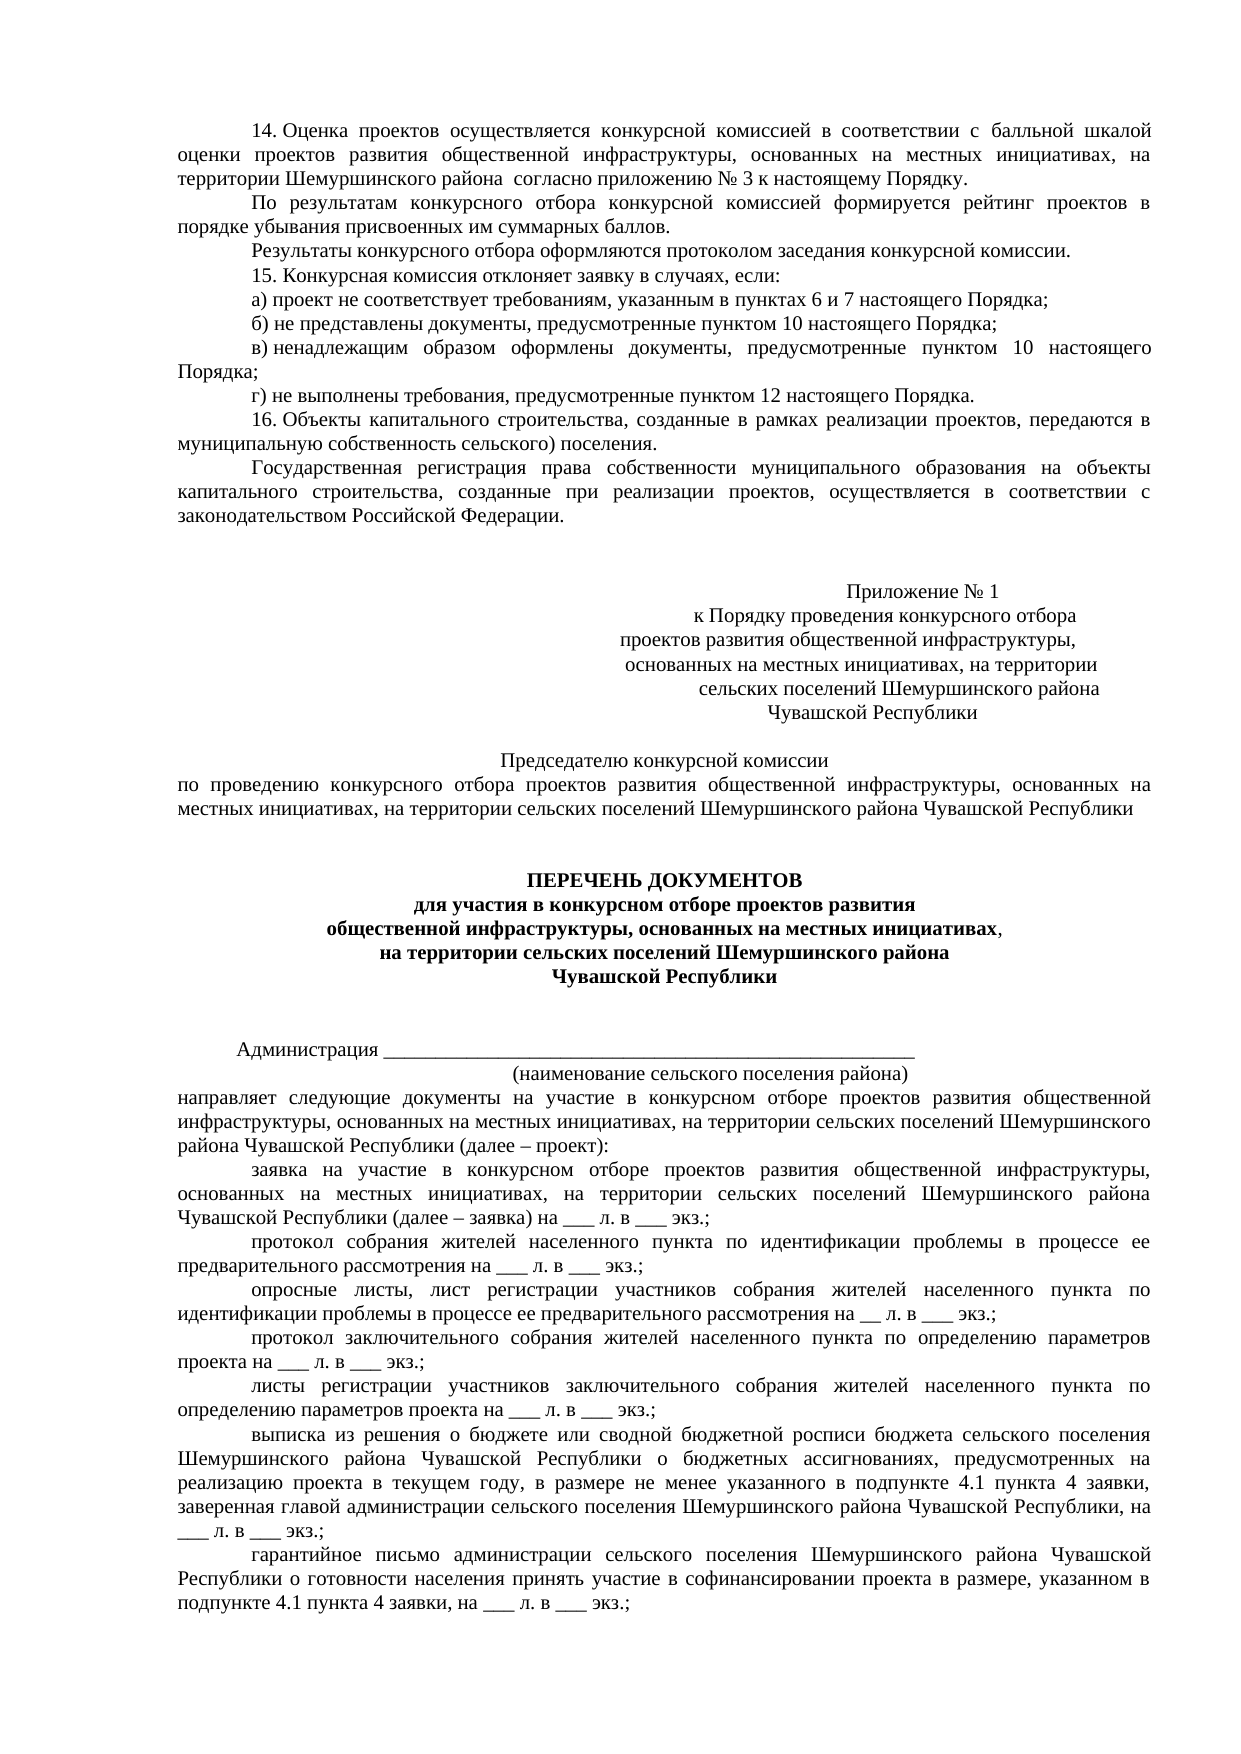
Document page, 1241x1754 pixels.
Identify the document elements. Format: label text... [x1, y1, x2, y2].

text общественной инфраструктуры, основанных на местных инициативах, [177, 916, 1152, 940]
text гарантийное письмо администрации сельского поселения Шемуршинского района Чувашской Республики о готовности населения принять участие в софинансировании проекта в размере, указанном в подпункте 4.1 пункта 4 заявки, на ___ л. в ___ экз.; [177, 1542, 1152, 1614]
text ПЕРЕЧЕНЬ ДОКУМЕНТОВ [177, 868, 1152, 892]
text заявка на участие в конкурсном отборе проектов развития общественной инфраструктуры, основанных на местных инициативах, на территории сельских поселений Шемуршинского района Чувашской Республики (далее – заявка) на ___ л. в ___ экз.; [177, 1157, 1152, 1229]
text протокол заключительного собрания жителей населенного пункта по определению параметров проекта на ___ л. в ___ экз.; [177, 1325, 1152, 1373]
text к Порядку проведения конкурсного отбора [177, 603, 1152, 627]
text опросные листы, лист регистрации участников собрания жителей населенного пункта по идентификации проблемы в процессе ее предварительного рассмотрения на __ л. в ___ экз.; [177, 1277, 1152, 1325]
text для участия в конкурсном отборе проектов развития [177, 892, 1152, 916]
text Государственная регистрация права собственности муниципального образования на объекты капитального строительства, созданные при реализации проектов, осуществляется в соответствии с законодательством Российской Федерации. [177, 455, 1152, 527]
text Чувашской Республики [177, 699, 1152, 724]
text в) ненадлежащим образом оформлены документы, предусмотренные пунктом 10 настоящего Порядка; [177, 335, 1152, 383]
text основанных на местных инициативах, на территории [177, 651, 1152, 676]
text Результаты конкурсного отбора оформляются протоколом заседания конкурсной комиссии. [177, 238, 1152, 262]
text листы регистрации участников заключительного собрания жителей населенного пункта по определению параметров проекта на ___ л. в ___ экз.; [177, 1373, 1152, 1421]
text б) не представлены документы, предусмотренные пунктом 10 настоящего Порядка; [177, 311, 1152, 335]
text (наименование сельского поселения района) [177, 1061, 1152, 1084]
text направляет следующие документы на участие в конкурсном отборе проектов развития общественной инфраструктуры, основанных на местных инициативах, на территории сельских поселений Шемуршинского района Чувашской Республики (далее – проект): [177, 1084, 1152, 1157]
text По результатам конкурсного отбора конкурсной комиссией формируется рейтинг проектов в порядке убывания присвоенных им суммарных баллов. [177, 190, 1152, 238]
text протокол собрания жителей населенного пункта по идентификации проблемы в процессе ее предварительного рассмотрения на ___ л. в ___ экз.; [177, 1229, 1152, 1277]
text Чувашской Республики [177, 964, 1152, 988]
text а) проект не соответствует требованиям, указанным в пунктах 6 и 7 настоящего Порядка; [177, 287, 1152, 311]
text Приложение № 1 [177, 579, 1152, 603]
text 15. Конкурсная комиссия отклоняет заявку в случаях, если: [177, 262, 1152, 287]
text Администрация ___________________________________________________ [177, 1036, 1152, 1061]
text выписка из решения о бюджете или сводной бюджетной росписи бюджета сельского поселения Шемуршинского района Чувашской Республики о бюджетных ассигнованиях, предусмотренных на реализацию проекта в текущем году, в размере не менее указанного в подпункте 4.1 пункта 4 заявки, заверенная главой администрации сельского поселения Шемуршинского района Чувашской Республики, на ___ л. в ___ экз.; [177, 1421, 1152, 1542]
text г) не выполнены требования, предусмотренные пунктом 12 настоящего Порядка. [177, 383, 1152, 407]
text по проведению конкурсного отбора проектов развития общественной инфраструктуры, основанных на местных инициативах, на территории сельских поселений Шемуршинского района Чувашской Республики [177, 772, 1152, 820]
text сельских поселений Шемуршинского района [177, 676, 1152, 699]
text 16. Объекты капитального строительства, созданные в рамках реализации проектов, передаются в муниципальную собственность сельского) поселения. [177, 407, 1152, 455]
text на территории сельских поселений Шемуршинского района [177, 940, 1152, 964]
text Председателю конкурсной комиссии [177, 748, 1152, 772]
text проектов развития общественной инфраструктуры, [177, 627, 1152, 651]
text 14. Оценка проектов осуществляется конкурсной комиссией в соответствии с балльной шкалой оценки проектов развития общественной инфраструктуры, основанных на местных инициативах, на территории Шемуршинского района согласно приложению № 3 к настоящему Порядку. [177, 118, 1152, 190]
